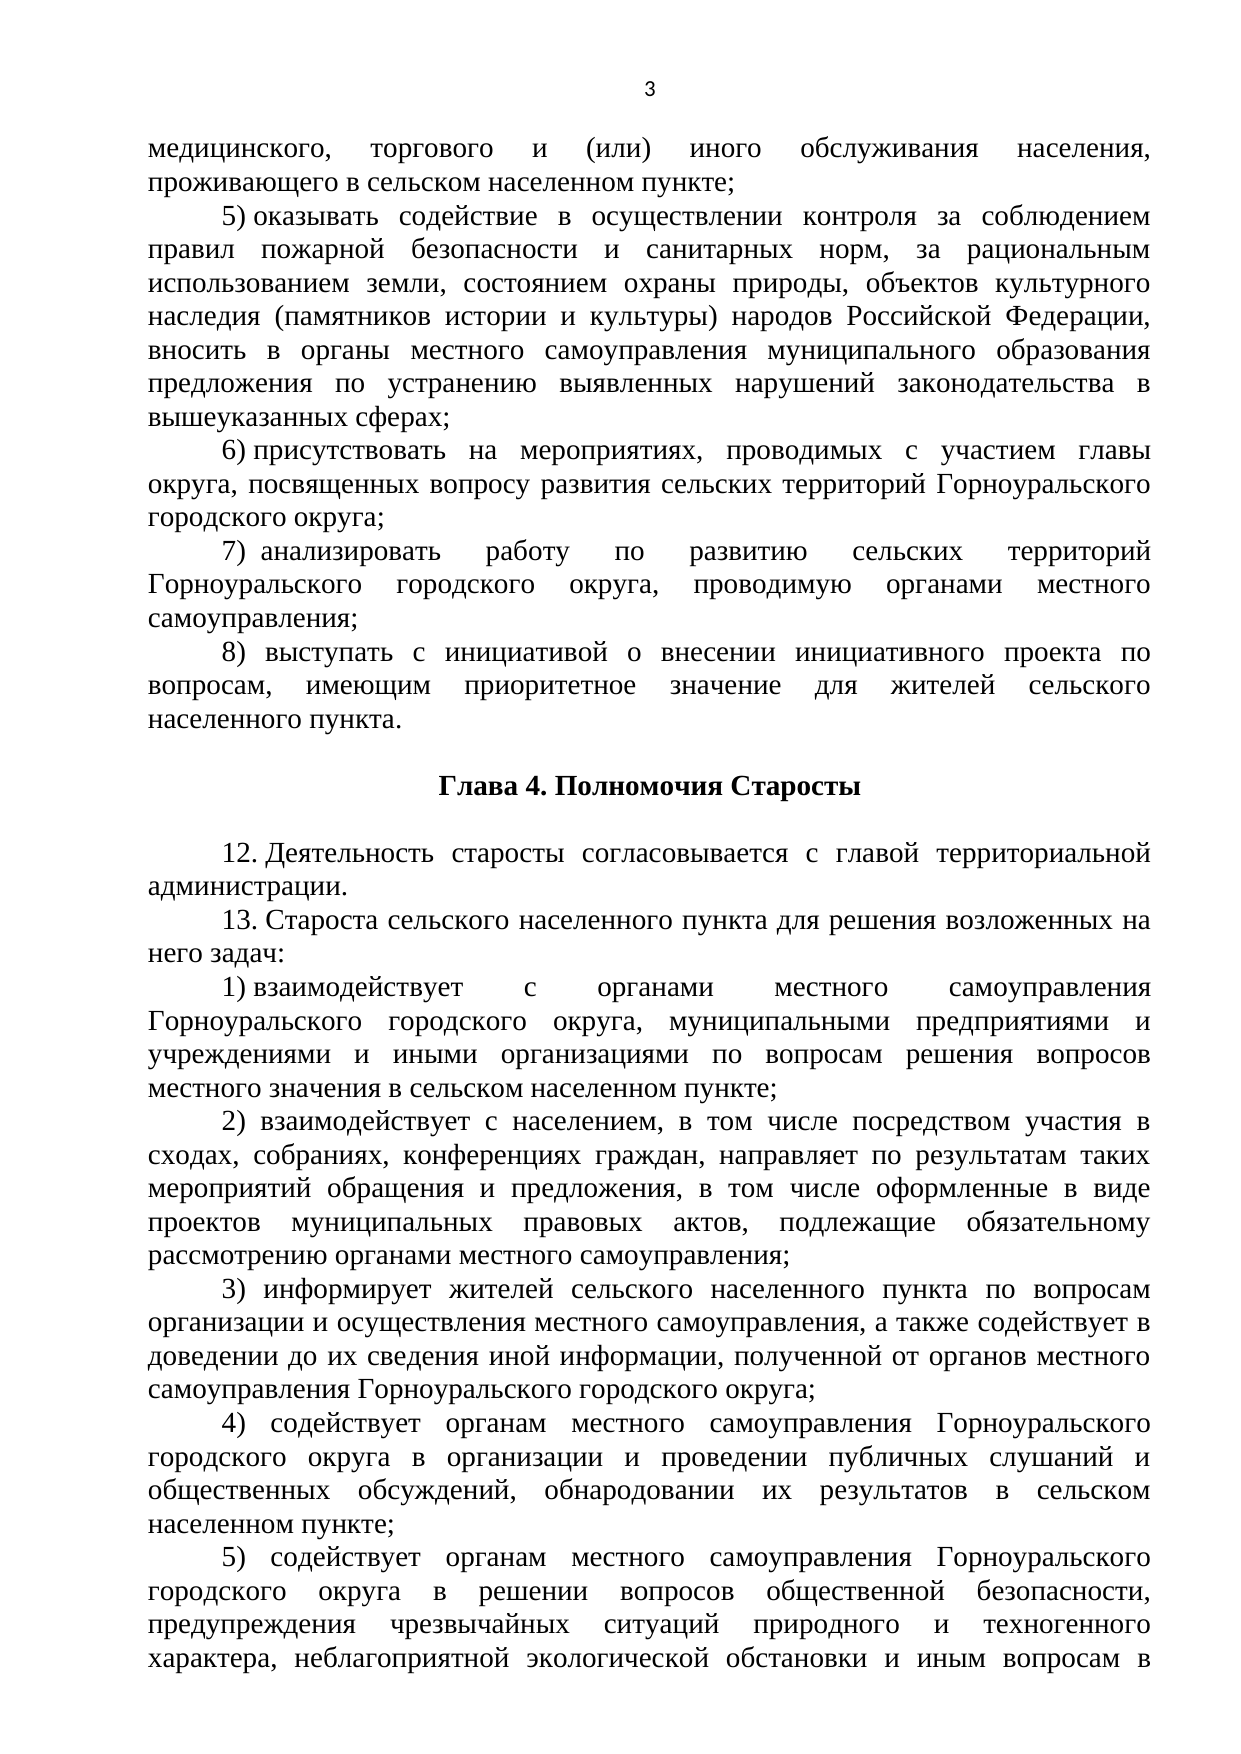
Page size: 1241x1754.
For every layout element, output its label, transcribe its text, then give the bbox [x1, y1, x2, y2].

text 8) выступать с инициативой о внесении инициативного проекта по вопросам, имеющим приоритетное значение для жителей сельского населенного пункта. [148, 634, 1152, 734]
text 12. Деятельность старосты согласовывается с главой территориальной администрации. [148, 835, 1152, 902]
subtitle Глава 4. Полномочия Старосты [148, 768, 1152, 801]
text 13. Староста сельского населенного пункта для решения возложенных на него задач: [148, 902, 1152, 969]
text 3) информирует жителей сельского населенного пункта по вопросам организации и осуществления местного самоуправления, а также содействует в доведении до их сведения иной информации, полученной от органов местного самоуправления Горноуральского городского округа; [148, 1271, 1152, 1405]
text 5) оказывать содействие в осуществлении контроля за соблюдением правил пожарной безопасности и санитарных норм, за рациональным использованием земли, состоянием охраны природы, объектов культурного наследия (памятников истории и культуры) народов Российской Федерации, вносить в органы местного самоуправления муниципального образования предложения по устранению выявленных нарушений законодательства в вышеуказанных сферах; [148, 198, 1152, 432]
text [148, 131, 1152, 198]
text 1) взаимодействует с органами местного самоуправления Горноуральского городского округа, муниципальными предприятиями и учреждениями и иными организациями по вопросам решения вопросов местного значения в сельском населенном пункте; [148, 969, 1152, 1103]
text 4) содействует органам местного самоуправления Горноуральского городского округа в организации и проведении публичных слушаний и общественных обсуждений, обнародовании их результатов в сельском населенном пункте; [148, 1405, 1152, 1539]
text 7) анализировать работу по развитию сельских территорий Горноуральского городского округа, проводимую органами местного самоуправления; [148, 533, 1152, 634]
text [148, 1539, 1152, 1673]
text 6) присутствовать на мероприятиях, проводимых с участием главы округа, посвященных вопросу развития сельских территорий Горноуральского городского округа; [148, 432, 1152, 533]
text 2) взаимодействует с населением, в том числе посредством участия в сходах, собраниях, конференциях граждан, направляет по результатам таких мероприятий обращения и предложения, в том числе оформленные в виде проектов муниципальных правовых актов, подлежащие обязательному рассмотрению органами местного самоуправления; [148, 1103, 1152, 1271]
